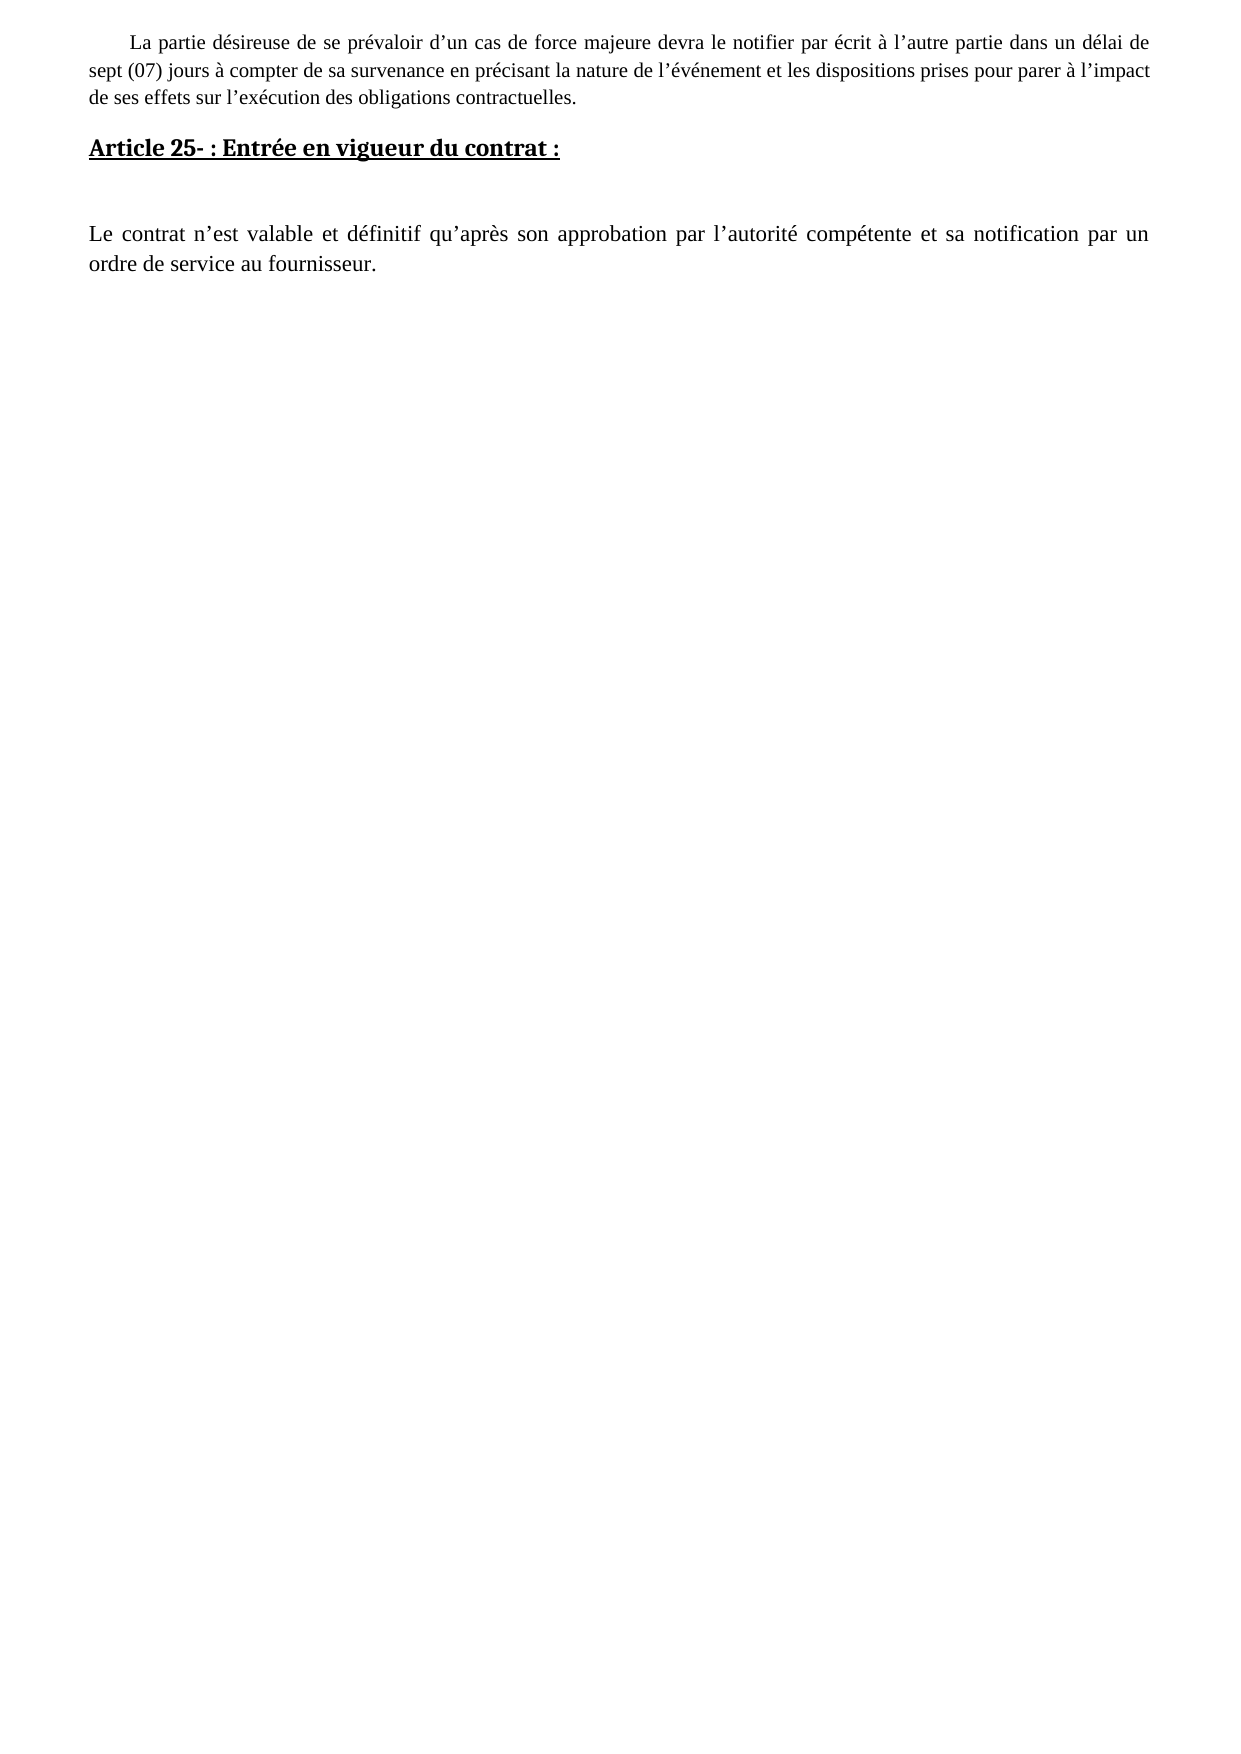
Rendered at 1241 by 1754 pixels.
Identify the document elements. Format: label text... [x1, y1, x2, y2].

subtitle Article 25- : Entrée en vigueur du contrat : [89, 134, 1152, 162]
text La partie désireuse de se prévaloir d’un cas de force majeure devra le notifier par écrit à l’autre partie dans un délai de sept (07) jours à compter de sa survenance en précisant la nature de l’événement et les dispositions prises pour parer à l’impact de ses effets sur l’exécution des obligations contractuelles. [89, 30, 1152, 109]
text Le contrat n’est valable et définitif qu’après son approbation par l’autorité compétente et sa notification par un ordre de service au fournisseur. [89, 220, 1152, 276]
